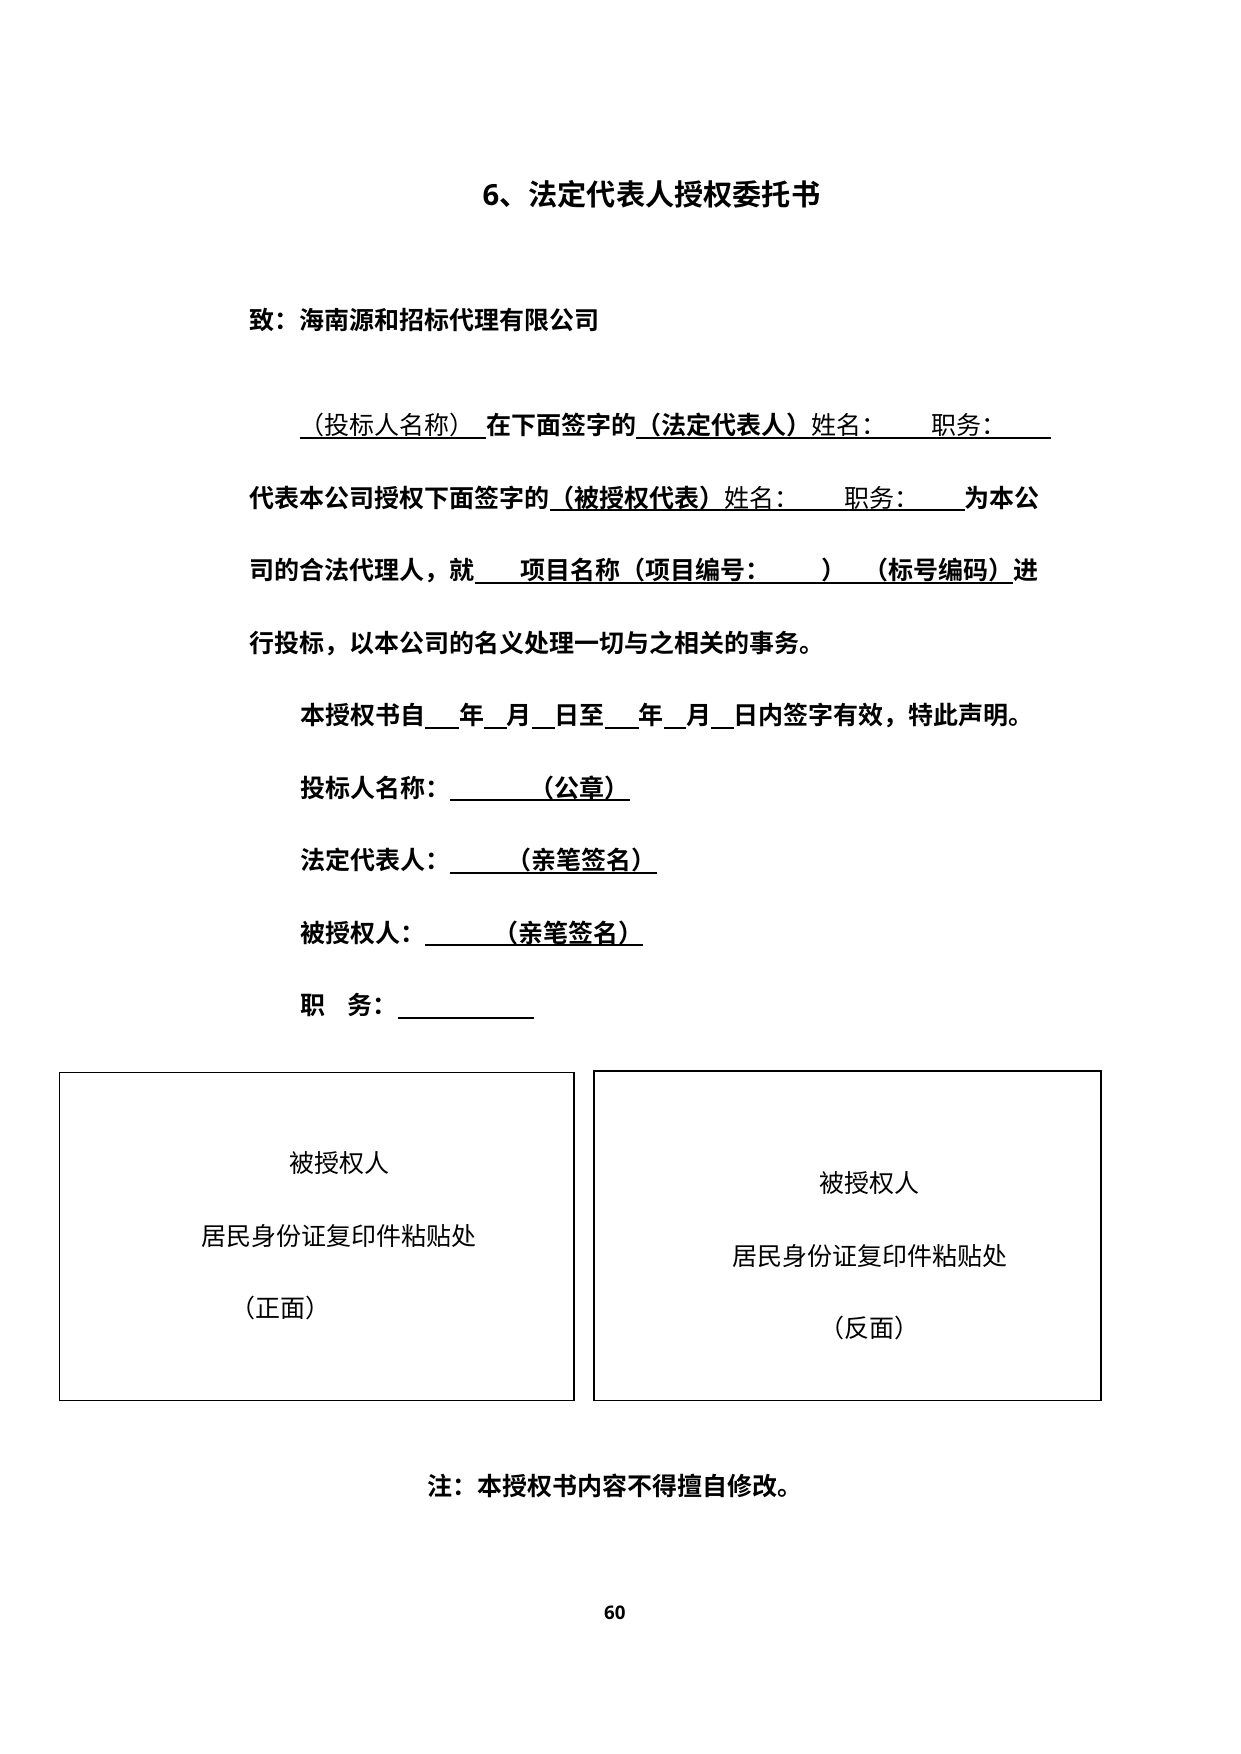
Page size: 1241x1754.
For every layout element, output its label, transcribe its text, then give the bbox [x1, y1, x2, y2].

text 法定代表人： （亲笔签名） [249, 841, 1053, 877]
text 致：海南源和招标代理有限公司 [249, 300, 1053, 337]
text 6、法定代表人授权委托书 [249, 160, 1053, 225]
text 本授权书自 年 月 日至 年 月 日内签字有效，特此声明。 [249, 696, 1053, 732]
text 注：本授权书内容不得擅自修改。 [133, 1467, 1053, 1503]
text 被授权人： （亲笔签名） [249, 913, 1053, 949]
text 职 务： [249, 986, 1053, 1022]
text 投标人名称： （公章） [249, 768, 1053, 804]
text （投标人名称） 在下面签字的（法定代表人）姓名： 职务： 代表本公司授权下面签字的（被授权代表）姓名： 职务： 为本公司的合法代理人，就 项目名称（项目编号： ） （标号编码）进行投标，以本公司的名义处理一切与之相关的事务。 [249, 406, 1053, 659]
